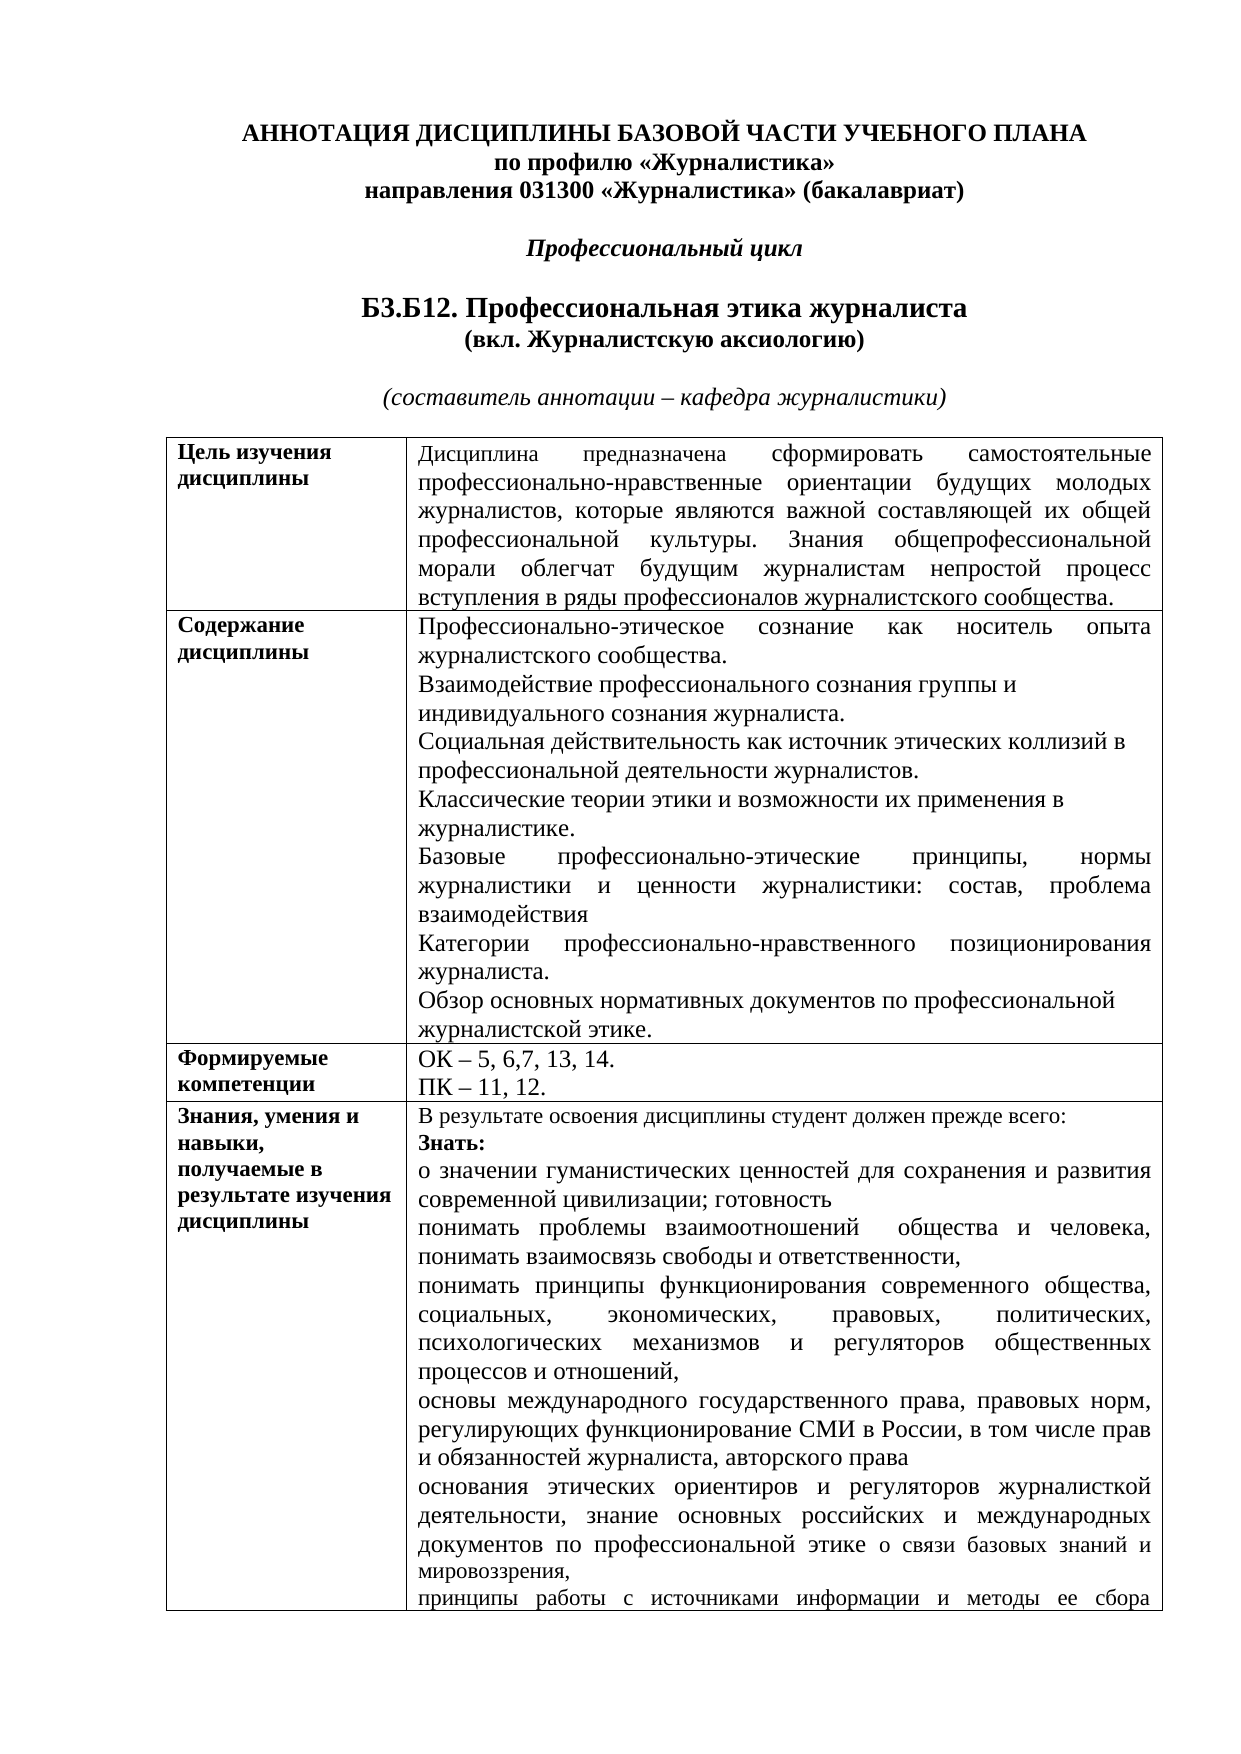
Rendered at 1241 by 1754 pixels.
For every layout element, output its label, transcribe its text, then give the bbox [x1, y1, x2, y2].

table_cell ОК – 5, 6,7, 13, 14. ПК – 11, 12. [407, 1044, 1162, 1101]
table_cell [167, 1102, 406, 1610]
text направления 031300 «Журналистика» (бакалавриат) [177, 176, 1152, 204]
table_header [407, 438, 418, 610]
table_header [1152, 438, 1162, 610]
table_header Цель изучения дисциплины [167, 438, 406, 610]
table_cell Профессионально-этическое сознание как носитель опыта журналистского сообщества. Взаимодействие профессионального сознания группы и индивидуального сознания журналиста. Социальная действительность как источник этических коллизий в профессиональной деятельности журналистов. Классические теории этики и возможности их применения в журналистике. Базовые профессионально-этические принципы, нормы журналистики и ценности журналистики: состав, проблема взаимодействия Категории профессионально-нравственного позиционирования журналиста. Обзор основных нормативных документов по профессиональной журналистской этике. [407, 611, 1162, 1043]
text (составитель аннотации – кафедра журналистики) [177, 382, 1152, 410]
table_cell Содержание дисциплины [167, 611, 406, 1043]
text Б3.Б12. Профессиональная этика журналиста [177, 291, 1152, 324]
text (вкл. Журналистскую аксиологию) [177, 324, 1152, 353]
table_cell Формируемые компетенции [167, 1044, 406, 1101]
text Профессиональный цикл [177, 233, 1152, 262]
text АННОТАЦИЯ ДИСЦИПЛИНЫ БАЗОВОЙ ЧАСТИ УЧЕБНОГО ПЛАНА [177, 118, 1152, 147]
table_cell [407, 1102, 1162, 1610]
text по профилю «Журналистика» [177, 147, 1152, 176]
